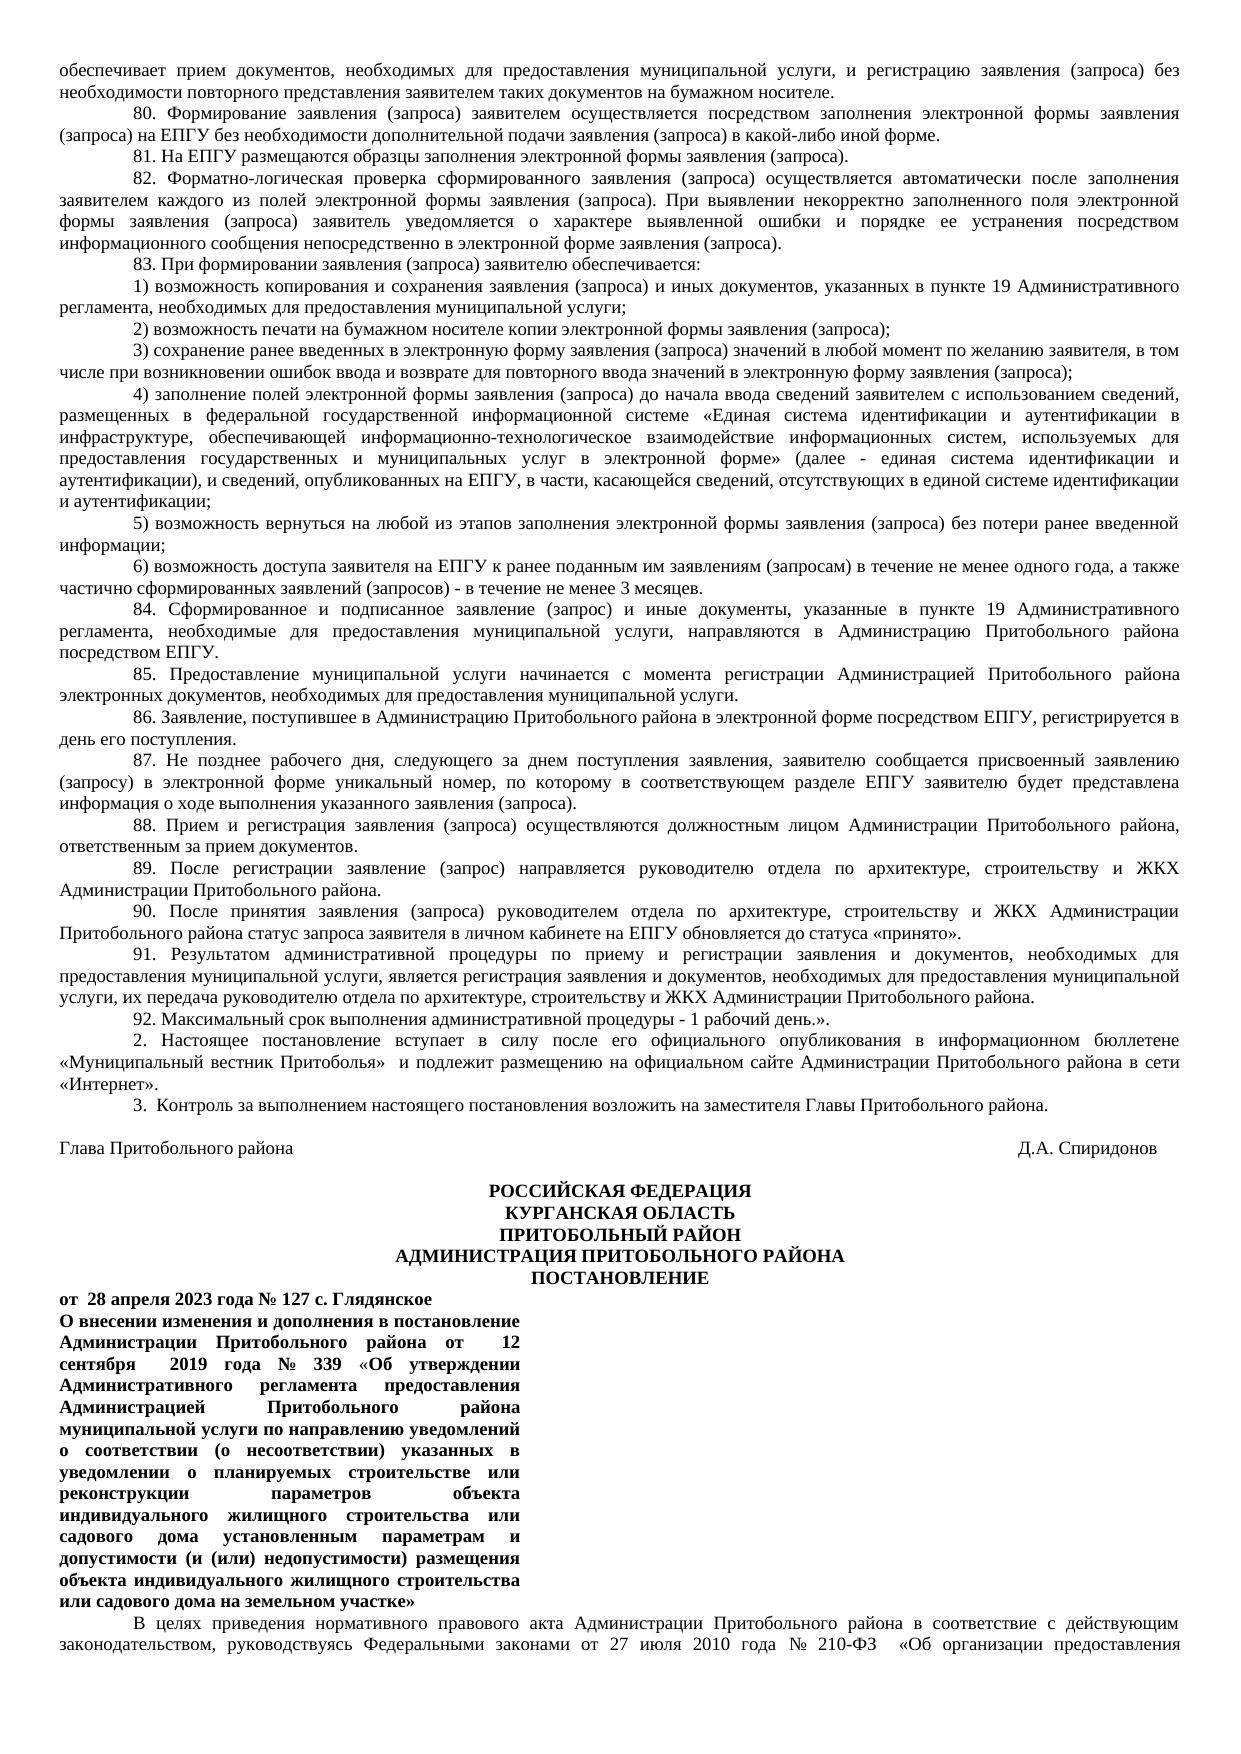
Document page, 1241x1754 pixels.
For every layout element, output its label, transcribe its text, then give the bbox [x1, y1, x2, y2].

text 80. Формирование заявления (запроса) заявителем осуществляется посредством заполнения электронной формы заявления (запроса) на ЕПГУ без необходимости дополнительной подачи заявления (запроса) в какой-либо иной форме. [59, 102, 1181, 145]
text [59, 1612, 1181, 1655]
text 90. После принятия заявления (запроса) руководителем отдела по архитектуре, строительству и ЖКХ Администрации Притобольного района статус запроса заявителя в личном кабинете на ЕПГУ обновляется до статуса «принято». [59, 900, 1181, 943]
text 91. Результатом административной процедуры по приему и регистрации заявления и документов, необходимых для предоставления муниципальной услуги, является регистрация заявления и документов, необходимых для предоставления муниципальной услуги, их передача руководителю отдела по архитектуре, строительству и ЖКХ Администрации Притобольного района. [59, 943, 1181, 1008]
text 2) возможность печати на бумажном носителе копии электронной формы заявления (запроса); [59, 318, 1181, 339]
text 85. Предоставление муниципальной услуги начинается с момента регистрации Администрацией Притобольного района электронных документов, необходимых для предоставления муниципальной услуги. [59, 663, 1181, 706]
text 82. Форматно-логическая проверка сформированного заявления (запроса) осуществляется автоматически после заполнения заявителем каждого из полей электронной формы заявления (запроса). При выявлении некорректно заполненного поля электронной формы заявления (запроса) заявитель уведомляется о характере выявленной ошибки и порядке ее устранения посредством информационного сообщения непосредственно в электронной форме заявления (запроса). [59, 167, 1181, 253]
text от 28 апреля 2023 года № 127 с. Глядянское [59, 1288, 1181, 1310]
text 2. Настоящее постановление вступает в силу после его официального опубликования в информационном бюллетене «Муниципальный вестник Притоболья» и подлежит размещению на официальном сайте Администрации Притобольного района в сети «Интернет». [59, 1029, 1181, 1094]
text 87. Не позднее рабочего дня, следующего за днем поступления заявления, заявителю сообщается присвоенный заявлению (запросу) в электронной форме уникальный номер, по которому в соответствующем разделе ЕПГУ заявителю будет представлена информация о ходе выполнения указанного заявления (запроса). [59, 749, 1181, 814]
text 3) сохранение ранее введенных в электронную форму заявления (запроса) значений в любой момент по желанию заявителя, в том числе при возникновении ошибок ввода и возврате для повторного ввода значений в электронную форму заявления (запроса); [59, 339, 1181, 382]
text ПРИТОБОЛЬНЫЙ РАЙОН [59, 1223, 1181, 1245]
text 92. Максимальный срок выполнения административной процедуры - 1 рабочий день.». [59, 1008, 1181, 1029]
text 88. Прием и регистрация заявления (запроса) осуществляются должностным лицом Администрации Притобольного района, ответственным за прием документов. [59, 814, 1181, 857]
text ПОСТАНОВЛЕНИЕ [59, 1267, 1181, 1288]
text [59, 59, 1181, 102]
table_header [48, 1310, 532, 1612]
text РОССИЙСКАЯ ФЕДЕРАЦИЯ [59, 1180, 1181, 1202]
text Глава Притобольного района Д.А. Спиридонов [59, 1137, 1181, 1159]
text 6) возможность доступа заявителя на ЕПГУ к ранее поданным им заявлениям (запросам) в течение не менее одного года, а также частично сформированных заявлений (запросов) - в течение не менее 3 месяцев. [59, 555, 1181, 598]
text АДМИНИСТРАЦИЯ ПРИТОБОЛЬНОГО РАЙОНА [59, 1245, 1181, 1267]
text 89. После регистрации заявление (запрос) направляется руководителю отдела по архитектуре, строительству и ЖКХ Администрации Притобольного района. [59, 857, 1181, 900]
text 86. Заявление, поступившее в Администрацию Притобольного района в электронной форме посредством ЕПГУ, регистрируется в день его поступления. [59, 706, 1181, 749]
text КУРГАНСКАЯ ОБЛАСТЬ [59, 1202, 1181, 1223]
text 84. Сформированное и подписанное заявление (запрос) и иные документы, указанные в пункте 19 Административного регламента, необходимые для предоставления муниципальной услуги, направляются в Администрацию Притобольного района посредством ЕПГУ. [59, 598, 1181, 663]
text 83. При формировании заявления (запроса) заявителю обеспечивается: [59, 253, 1181, 275]
text 3. Контроль за выполнением настоящего постановления возложить на заместителя Главы Притобольного района. [59, 1094, 1181, 1116]
text 4) заполнение полей электронной формы заявления (запроса) до начала ввода сведений заявителем с использованием сведений, размещенных в федеральной государственной информационной системе «Единая система идентификации и аутентификации в инфраструктуре, обеспечивающей информационно-технологическое взаимодействие информационных систем, используемых для предоставления государственных и муниципальных услуг в электронной форме» (далее - единая система идентификации и аутентификации), и сведений, опубликованных на ЕПГУ, в части, касающейся сведений, отсутствующих в единой системе идентификации и аутентификации; [59, 382, 1181, 512]
text 1) возможность копирования и сохранения заявления (запроса) и иных документов, указанных в пункте 19 Административного регламента, необходимых для предоставления муниципальной услуги; [59, 275, 1181, 318]
text 5) возможность вернуться на любой из этапов заполнения электронной формы заявления (запроса) без потери ранее введенной информации; [59, 512, 1181, 555]
text 81. На ЕПГУ размещаются образцы заполнения электронной формы заявления (запроса). [59, 145, 1181, 167]
